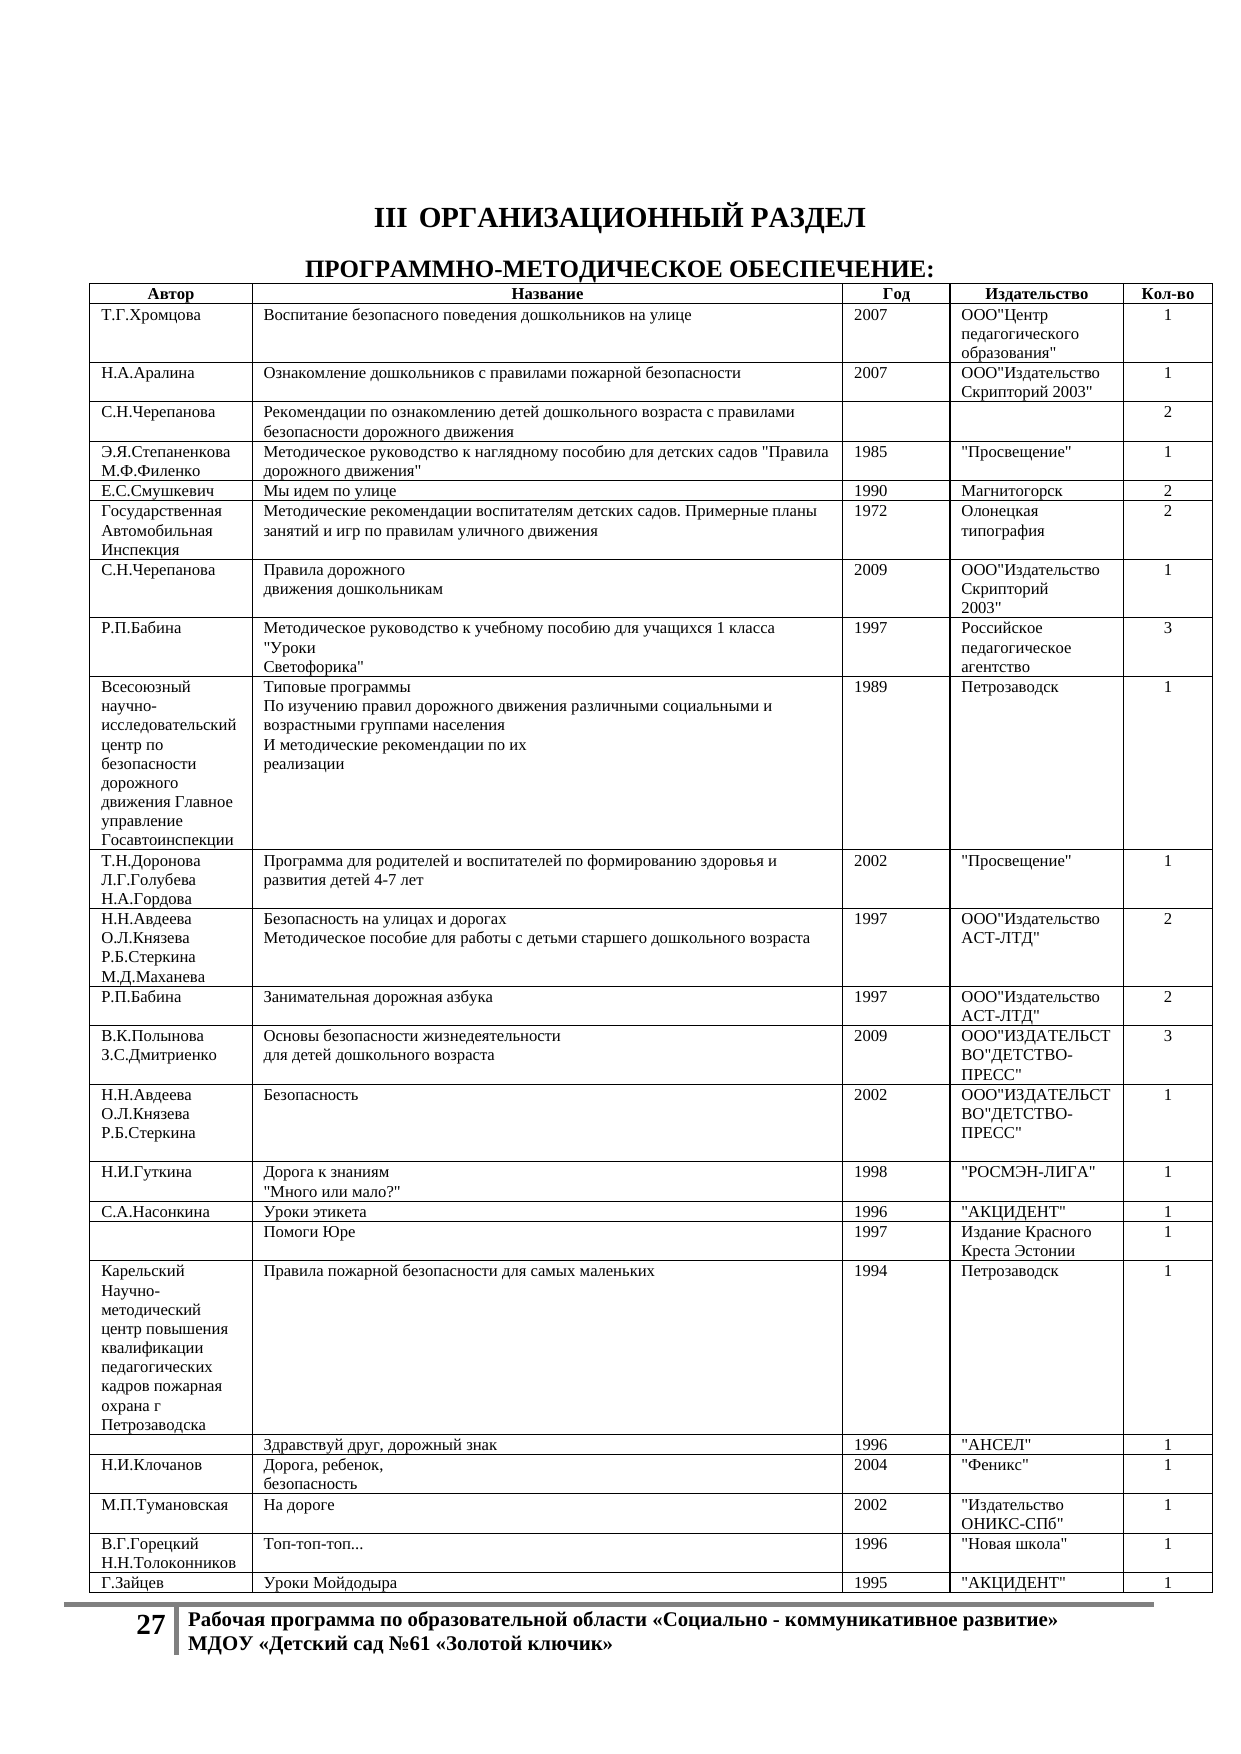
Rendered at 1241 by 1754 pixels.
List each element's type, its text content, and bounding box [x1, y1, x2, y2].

table_cell 1985 [843, 442, 949, 480]
table_cell На дороге [253, 1494, 842, 1533]
table_cell Н.Н.Авдеева О.Л.Князева Р.Б.Стеркина [90, 1085, 252, 1161]
table_cell 3 [1124, 618, 1212, 676]
table_cell 2 [1124, 909, 1212, 986]
table_cell 1972 [843, 501, 949, 559]
table_cell Типовые программы По изучению правил дорожного движения различными социальными и возрастными группами населения И методические рекомендации по их реализации [253, 677, 842, 849]
subtitle ПРОГРАММНО-МЕТОДИЧЕСКОЕ ОБЕСПЕЧЕНИЕ: [75, 254, 1165, 283]
table_cell Т.Г.Хромцова [90, 304, 252, 362]
table_cell Р.П.Бабина [90, 618, 252, 676]
subtitle ОРГАНИЗАЦИОННЫЙ РАЗДЕЛ [75, 200, 1165, 233]
table_cell Безопасность на улицах и дорогах Методическое пособие для работы с детьми старшего дошкольного возраста [253, 909, 842, 986]
table_cell ООО"Издательство АСТ-ЛТД" [951, 909, 1123, 986]
table_cell Безопасность [253, 1085, 842, 1161]
table_cell Правила дорожного движения дошкольникам [253, 560, 842, 617]
table_cell 1997 [843, 987, 949, 1025]
table_cell Н.И.Гуткина [90, 1162, 252, 1201]
table_cell 1 [1124, 304, 1212, 362]
table_cell Т.Н.Доронова Л.Г.Голубева Н.А.Гордова [90, 850, 252, 908]
table_cell 1996 [843, 1202, 949, 1221]
table_cell "Новая школа" [951, 1534, 1123, 1572]
table_cell 2004 [843, 1455, 949, 1493]
table_cell 1994 [843, 1261, 949, 1434]
table_cell Основы безопасности жизнедеятельности для детей дошкольного возраста [253, 1026, 842, 1083]
table_cell 1996 [843, 1534, 949, 1572]
table_cell 1 [1124, 1435, 1212, 1454]
table_cell С.Н.Черепанова [90, 402, 252, 441]
table_cell "Издательство ОНИКС-СПб" [951, 1494, 1123, 1533]
table_header Кол-во [1124, 284, 1212, 303]
table_cell ООО"ИЗДАТЕЛЬСТВО"ДЕТСТВО-ПРЕСС" [951, 1085, 1123, 1161]
table_cell Воспитание безопасного поведения дошкольников на улице [253, 304, 842, 362]
table_cell 1 [1124, 1455, 1212, 1493]
table_cell "Просвещение" [951, 850, 1123, 908]
table_cell 1 [1124, 1202, 1212, 1221]
table_cell 2007 [843, 304, 949, 362]
table_cell 2002 [843, 1085, 949, 1161]
table_cell Издание Красного Креста Эстонии [951, 1222, 1123, 1260]
table_cell "АКЦИДЕНТ" [951, 1202, 1123, 1221]
table_cell 1 [1124, 850, 1212, 908]
table_cell 2 [1124, 402, 1212, 441]
table_header Год [843, 284, 949, 303]
table_cell Здравствуй друг, дорожный знак [253, 1435, 842, 1454]
table_cell Петрозаводск [951, 1261, 1123, 1434]
table_cell Г.Зайцев [90, 1573, 252, 1592]
table_cell 1996 [843, 1435, 949, 1454]
table_cell ООО"Издательство АСТ-ЛТД" [951, 987, 1123, 1025]
table_header Издательство [951, 284, 1123, 303]
table_cell Государственная Автомобильная Инспекция [90, 501, 252, 559]
table_cell Н.И.Клочанов [90, 1455, 252, 1493]
table_cell Уроки Мойдодыра [253, 1573, 842, 1592]
table_cell Программа для родителей и воспитателей по формированию здоровья и развития детей 4-7 лет [253, 850, 842, 908]
table_cell Уроки этикета [253, 1202, 842, 1221]
table_cell 2 [1124, 501, 1212, 559]
table_cell 1 [1124, 560, 1212, 617]
table_cell Помоги Юре [253, 1222, 842, 1260]
table_cell [843, 402, 949, 441]
table_cell 2 [1124, 481, 1212, 500]
table_cell Всесоюзный научно-исследовательский центр по безопасности дорожного движения Главное управление Госавтоинспекции [90, 677, 252, 849]
table_cell ООО"ИЗДАТЕЛЬСТВО"ДЕТСТВО-ПРЕСС" [951, 1026, 1123, 1083]
table_cell 1 [1124, 442, 1212, 480]
table_cell 1 [1124, 1573, 1212, 1592]
table_cell Р.П.Бабина [90, 987, 252, 1025]
table_cell Занимательная дорожная азбука [253, 987, 842, 1025]
table_cell "РОСМЭН-ЛИГА" [951, 1162, 1123, 1201]
table_cell "АКЦИДЕНТ" [951, 1573, 1123, 1592]
table_cell 1 [1124, 677, 1212, 849]
table_cell 1995 [843, 1573, 949, 1592]
table_cell ООО"Центр педагогического образования" [951, 304, 1123, 362]
table_cell Топ-топ-топ... [253, 1534, 842, 1572]
table_cell 1997 [843, 909, 949, 986]
table_cell Ознакомление дошкольников с правилами пожарной безопасности [253, 363, 842, 401]
table_cell 2002 [843, 1494, 949, 1533]
table_cell "Феникс" [951, 1455, 1123, 1493]
table_cell 2002 [843, 850, 949, 908]
table_cell Н.Н.Авдеева О.Л.Князева Р.Б.Стеркина М.Д.Маханева [90, 909, 252, 986]
table_cell Мы идем по улице [253, 481, 842, 500]
table_cell 1989 [843, 677, 949, 849]
table_cell Олонецкая типография [951, 501, 1123, 559]
table_cell Магнитогорск [951, 481, 1123, 500]
table_cell 2007 [843, 363, 949, 401]
table_cell 1 [1124, 1222, 1212, 1260]
table_cell Е.С.Смушкевич [90, 481, 252, 500]
table_cell ООО"Издательство Скрипторий 2003" [951, 560, 1123, 617]
table_cell С.Н.Черепанова [90, 560, 252, 617]
table_cell С.А.Насонкина [90, 1202, 252, 1221]
table_cell 1 [1124, 1261, 1212, 1434]
table_cell Рекомендации по ознакомлению детей дошкольного возраста с правилами безопасности дорожного движения [253, 402, 842, 441]
table_cell 1990 [843, 481, 949, 500]
table_cell 1998 [843, 1162, 949, 1201]
table_cell М.П.Тумановская [90, 1494, 252, 1533]
table_cell [951, 402, 1123, 441]
table_cell 2009 [843, 560, 949, 617]
table_cell "Просвещение" [951, 442, 1123, 480]
table_cell Дорога, ребенок, безопасность [253, 1455, 842, 1493]
table_cell ООО"Издательство Скрипторий 2003" [951, 363, 1123, 401]
table_cell Методические рекомендации воспитателям детских садов. Примерные планы занятий и игр по правилам уличного движения [253, 501, 842, 559]
table_cell 1 [1124, 1162, 1212, 1201]
table_cell Российское педагогическое агентство [951, 618, 1123, 676]
table_cell 1 [1124, 1085, 1212, 1161]
table_header Название [253, 284, 842, 303]
table_cell Методическое руководство к учебному пособию для учащихся 1 класса "Уроки Светофорика" [253, 618, 842, 676]
table_cell 2009 [843, 1026, 949, 1083]
table_cell Дорога к знаниям "Много или мало?" [253, 1162, 842, 1201]
table_cell Н.А.Аралина [90, 363, 252, 401]
table_cell 1997 [843, 1222, 949, 1260]
table_cell В.Г.Горецкий Н.Н.Толоконников [90, 1534, 252, 1572]
table_cell 1 [1124, 1534, 1212, 1572]
table_cell Петрозаводск [951, 677, 1123, 849]
table_cell Правила пожарной безопасности для самых маленьких [253, 1261, 842, 1434]
table_cell 1 [1124, 1494, 1212, 1533]
table_cell Э.Я.Степаненкова М.Ф.Филенко [90, 442, 252, 480]
table_cell Карельский Научно-методический центр повышения квалификации педагогических кадров пожарная охрана г Петрозаводска [90, 1261, 252, 1434]
table_cell 2 [1124, 987, 1212, 1025]
table_cell 1 [1124, 363, 1212, 401]
table_cell [90, 1222, 252, 1260]
table_header Автор [90, 284, 252, 303]
table_cell 3 [1124, 1026, 1212, 1083]
table_cell 1997 [843, 618, 949, 676]
table_cell В.К.Полынова З.С.Дмитриенко [90, 1026, 252, 1083]
table_cell Методическое руководство к наглядному пособию для детских садов "Правила дорожного движения" [253, 442, 842, 480]
table_cell "АНСЕЛ" [951, 1435, 1123, 1454]
table_cell [90, 1435, 252, 1454]
